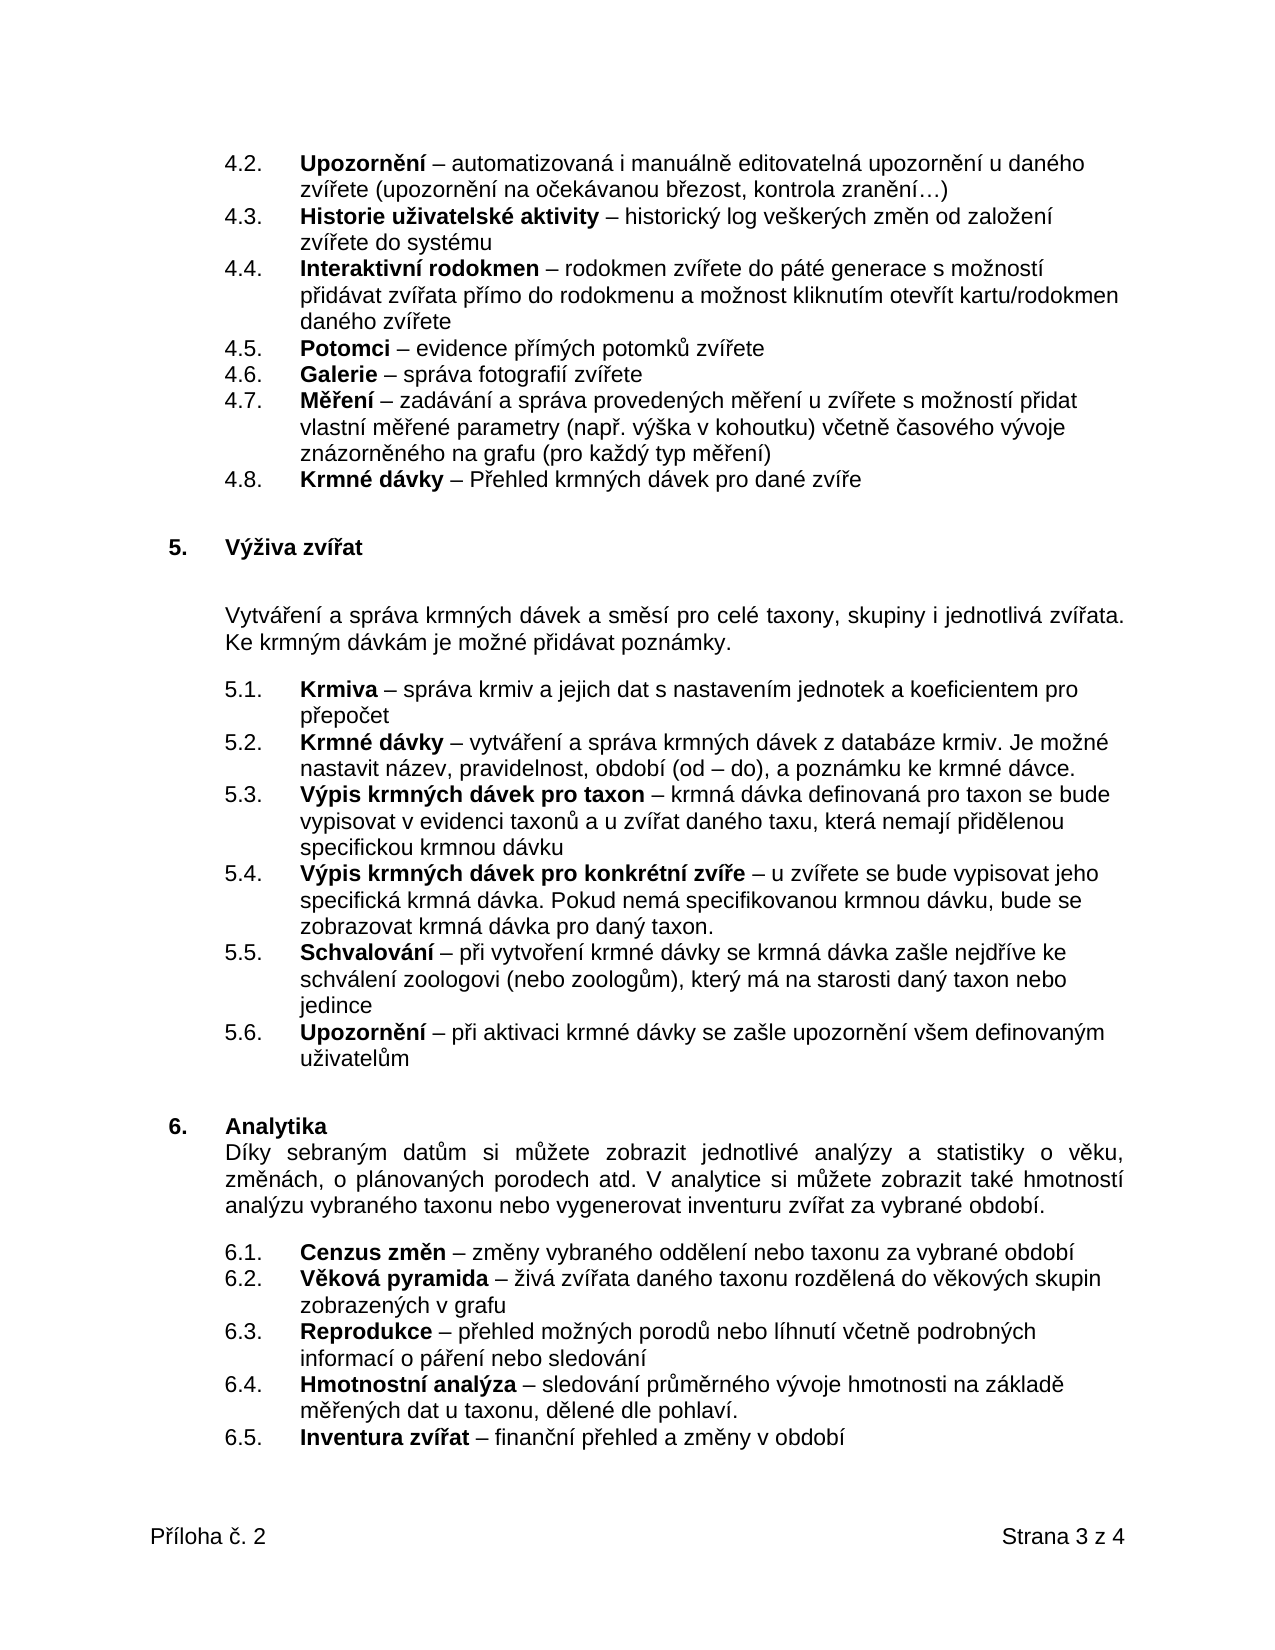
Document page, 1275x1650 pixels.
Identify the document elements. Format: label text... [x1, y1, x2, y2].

list Krmné dávky – Přehled krmných dávek pro dané zvíře [262, 466, 1125, 493]
list Krmiva – správa krmiv a jejich dat s nastavením jednotek a koeficientem pro přepočet [262, 676, 1125, 728]
list Hmotnostní analýza – sledování průměrného vývoje hmotnosti na základě měřených dat u taxonu, dělené dle pohlaví. [262, 1371, 1125, 1423]
subtitle Výživa zvířat [187, 534, 1125, 561]
list Historie uživatelské aktivity – historický log veškerých změn od založení zvířete do systému [262, 203, 1125, 255]
subtitle Vytváření a správa krmných dávek a směsí pro celé taxony, skupiny i jednotlivá zvířata. Ke krmným dávkám je možné přidávat poznámky. [225, 602, 1125, 655]
list Potomci – evidence přímých potomků zvířete [262, 334, 1125, 361]
list Cenzus změn – změny vybraného oddělení nebo taxonu za vybrané období [262, 1239, 1125, 1265]
list Galerie – správa fotografií zvířete [262, 361, 1125, 387]
list Upozornění – automatizovaná i manuálně editovatelná upozornění u daného zvířete (upozornění na očekávanou březost, kontrola zranění…) [262, 150, 1125, 203]
list Krmné dávky – vytváření a správa krmných dávek z databáze krmiv. Je možné nastavit název, pravidelnost, období (od – do), a poznámku ke krmné dávce. [262, 728, 1125, 781]
list Upozornění – při aktivaci krmné dávky se zašle upozornění všem definovaným uživatelům [262, 1018, 1125, 1071]
subtitle Analytika Díky sebraným datům si můžete zobrazit jednotlivé analýzy a statistiky o věku, změnách, o plánovaných porodech atd. V analytice si můžete zobrazit také hmotností analýzu vybraného taxonu nebo vygenerovat inventuru zvířat za vybrané období. [187, 1113, 1125, 1218]
list Výpis krmných dávek pro taxon – krmná dávka definovaná pro taxon se bude vypisovat v evidenci taxonů a u zvířat daného taxu, která nemají přidělenou specifickou krmnou dávku [262, 781, 1125, 860]
list Výpis krmných dávek pro konkrétní zvíře – u zvířete se bude vypisovat jeho specifická krmná dávka. Pokud nemá specifikovanou krmnou dávku, bude se zobrazovat krmná dávka pro daný taxon. [262, 860, 1125, 939]
list Měření – zadávání a správa provedených měření u zvířete s možností přidat vlastní měřené parametry (např. výška v kohoutku) včetně časového vývoje znázorněného na grafu (pro každý typ měření) [262, 387, 1125, 466]
list Schvalování – při vytvoření krmné dávky se krmná dávka zašle nejdříve ke schválení zoologovi (nebo zoologům), který má na starosti daný taxon nebo jedince [262, 939, 1125, 1018]
list Věková pyramida – živá zvířata daného taxonu rozdělená do věkových skupin zobrazených v grafu [262, 1265, 1125, 1318]
list Inventura zvířat – finanční přehled a změny v období [262, 1423, 1125, 1450]
list Interaktivní rodokmen – rodokmen zvířete do páté generace s možností přidávat zvířata přímo do rodokmenu a možnost kliknutím otevřít kartu/rodokmen daného zvířete [262, 255, 1125, 334]
list Reprodukce – přehled možných porodů nebo líhnutí včetně podrobných informací o páření nebo sledování [262, 1318, 1125, 1371]
